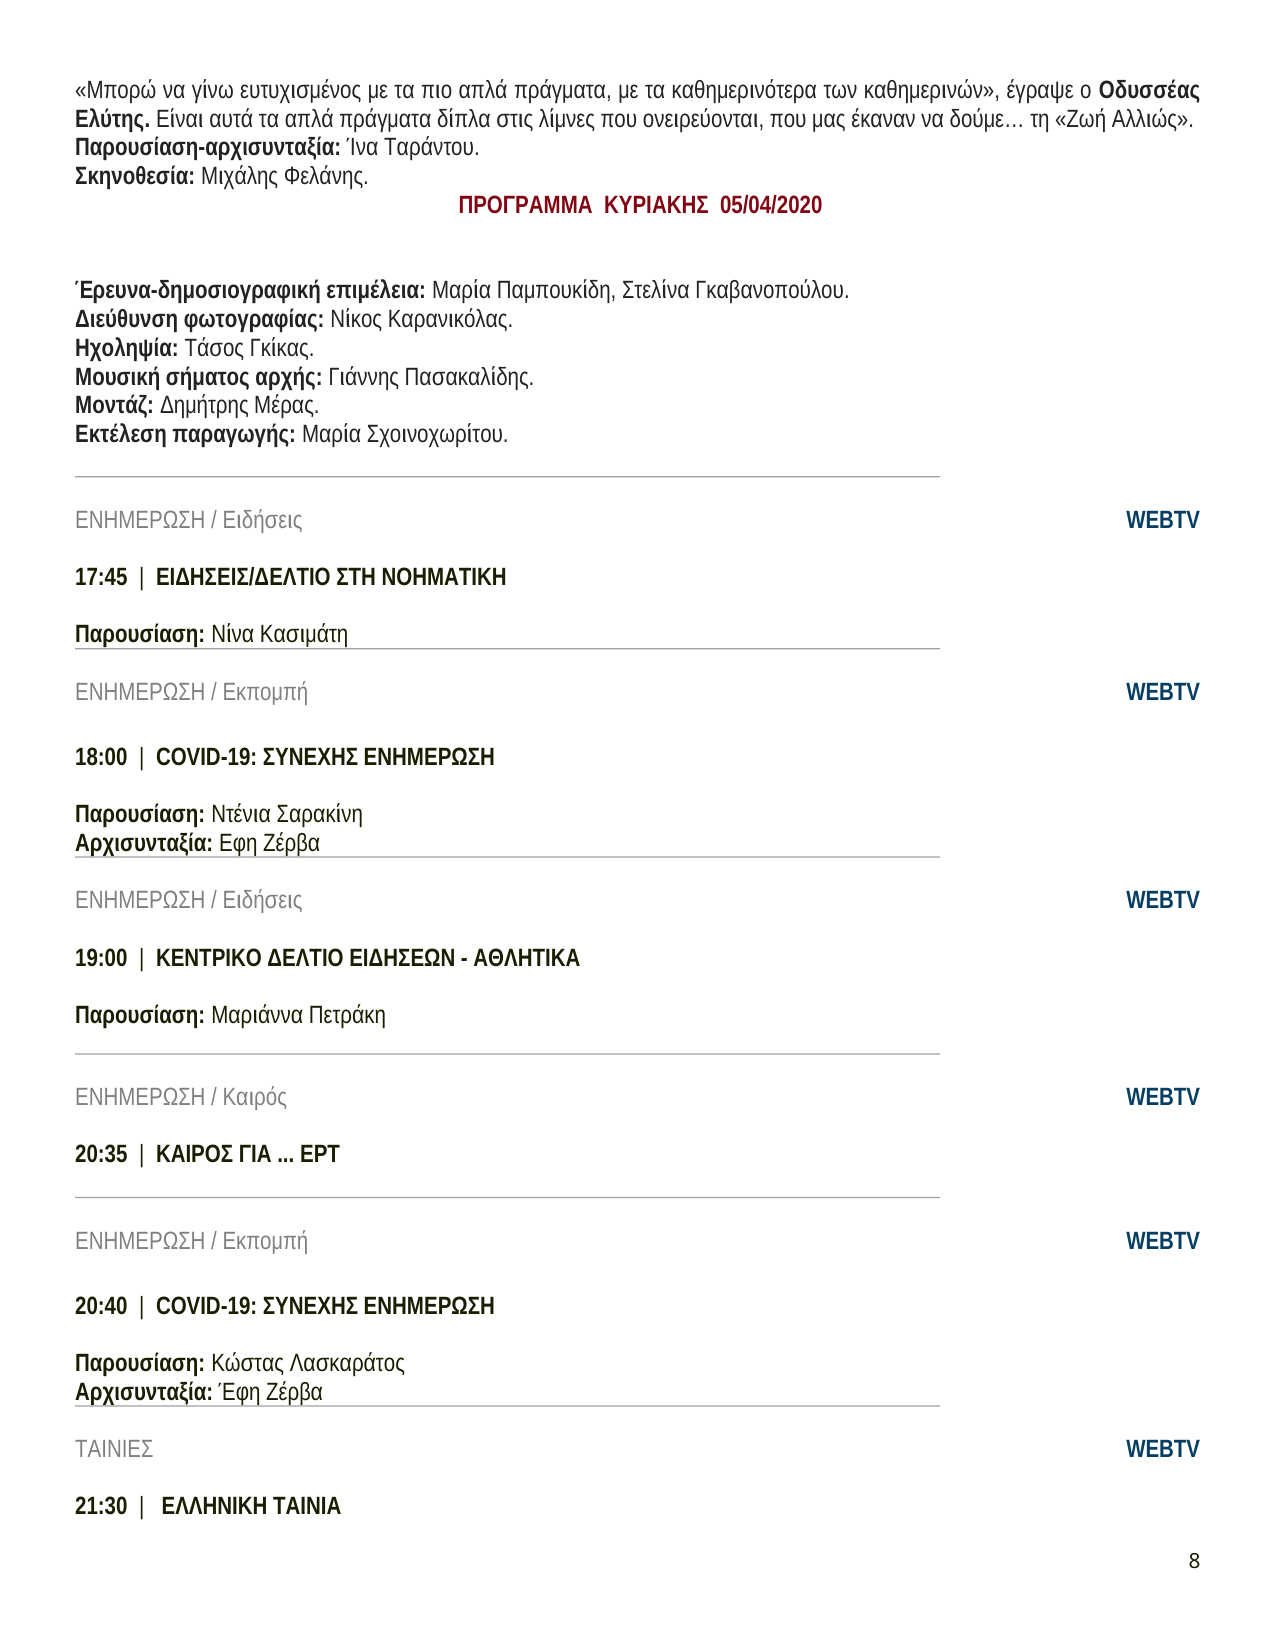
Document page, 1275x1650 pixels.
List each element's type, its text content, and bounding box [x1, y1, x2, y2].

text ΠΡΟΓΡΑΜΜΑ ΚΥΡΙΑΚΗΣ 05/04/2020 [75, 189, 1200, 218]
table_header ΕΝΗΜΕΡΩΣΗ / Καιρός [75, 1082, 637, 1111]
table_header ΕΝΗΜΕΡΩΣΗ / Εκπομπή [75, 677, 637, 705]
text Ηχοληψία: Τάσος Γκίκας. [75, 333, 1200, 361]
table_header ΤΑΙΝΙΕΣ [75, 1434, 637, 1463]
table_header ΕΝΗΜΕΡΩΣΗ / Εκπομπή [75, 1226, 637, 1254]
table_header ΕΝΗΜΕΡΩΣΗ / Ειδήσεις [75, 505, 637, 533]
text 20:35 | ΚΑΙΡΟΣ ΓΙΑ ... ΕΡΤ [75, 1111, 1200, 1197]
table_header ΕΝΗΜΕΡΩΣΗ / Ειδήσεις [75, 885, 637, 914]
table_header WEBTV [638, 1226, 1200, 1254]
text 18:00 | COVID-19: ΣΥΝΕΧΗΣ ΕΝΗΜΕΡΩΣΗ Παρουσίαση: Ντένια Σαρακίνη Αρχισυνταξία: Εφη Ζέρβα [75, 705, 1200, 856]
text Σκηνοθεσία: Μιχάλης Φελάνης. [75, 161, 1200, 189]
table_header WEBTV [638, 1082, 1200, 1111]
text Μοντάζ: Δημήτρης Μέρας. [75, 390, 1200, 419]
text 19:00 | ΚΕΝΤΡΙΚΟ ΔΕΛΤΙΟ ΕΙΔΗΣΕΩΝ - ΑΘΛΗΤΙΚΑ Παρουσίαση: Μαριάννα Πετράκη [75, 914, 1200, 1028]
table_header WEBTV [638, 1434, 1200, 1463]
table_header WEBTV [638, 677, 1200, 705]
text 20:40 | COVID-19: ΣΥΝΕΧΗΣ ΕΝΗΜΕΡΩΣΗ Παρουσίαση: Κώστας Λασκαράτος Αρχισυνταξία: Έφη Ζέρβα [75, 1254, 1200, 1405]
table_header WEBTV [638, 505, 1200, 533]
table_header WEBTV [638, 885, 1200, 914]
text Έρευνα-δημοσιογραφική επιμέλεια: Μαρία Παμπουκίδη, Στελίνα Γκαβανοπούλου. [75, 276, 1200, 304]
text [75, 1463, 1200, 1520]
text 17:45 | ΕΙΔΗΣΕΙΣ/ΔΕΛΤΙΟ ΣΤΗ ΝΟΗΜΑΤΙΚΗ Παρουσίαση: Νίνα Κασιμάτη [75, 533, 1200, 648]
text Μουσική σήματος αρχής: Γιάννης Πασακαλίδης. [75, 361, 1200, 390]
text Διεύθυνση φωτογραφίας: Νίκος Καρανικόλας. [75, 304, 1200, 333]
text Εκτέλεση παραγωγής: Μαρία Σχοινοχωρίτου. [75, 419, 1200, 447]
text Παρουσίαση-αρχισυνταξία: Ίνα Ταράντου. [75, 132, 1200, 161]
text «Μπορώ να γίνω ευτυχισμένος με τα πιο απλά πράγματα, με τα καθημερινότερα των καθημερινών», έγραψε ο Οδυσσέας Ελύτης. Είναι αυτά τα απλά πράγματα δίπλα στις λίμνες που ονειρεύονται, που μας έκαναν να δούμε… τη «Ζωή Αλλιώς». [75, 75, 1200, 132]
